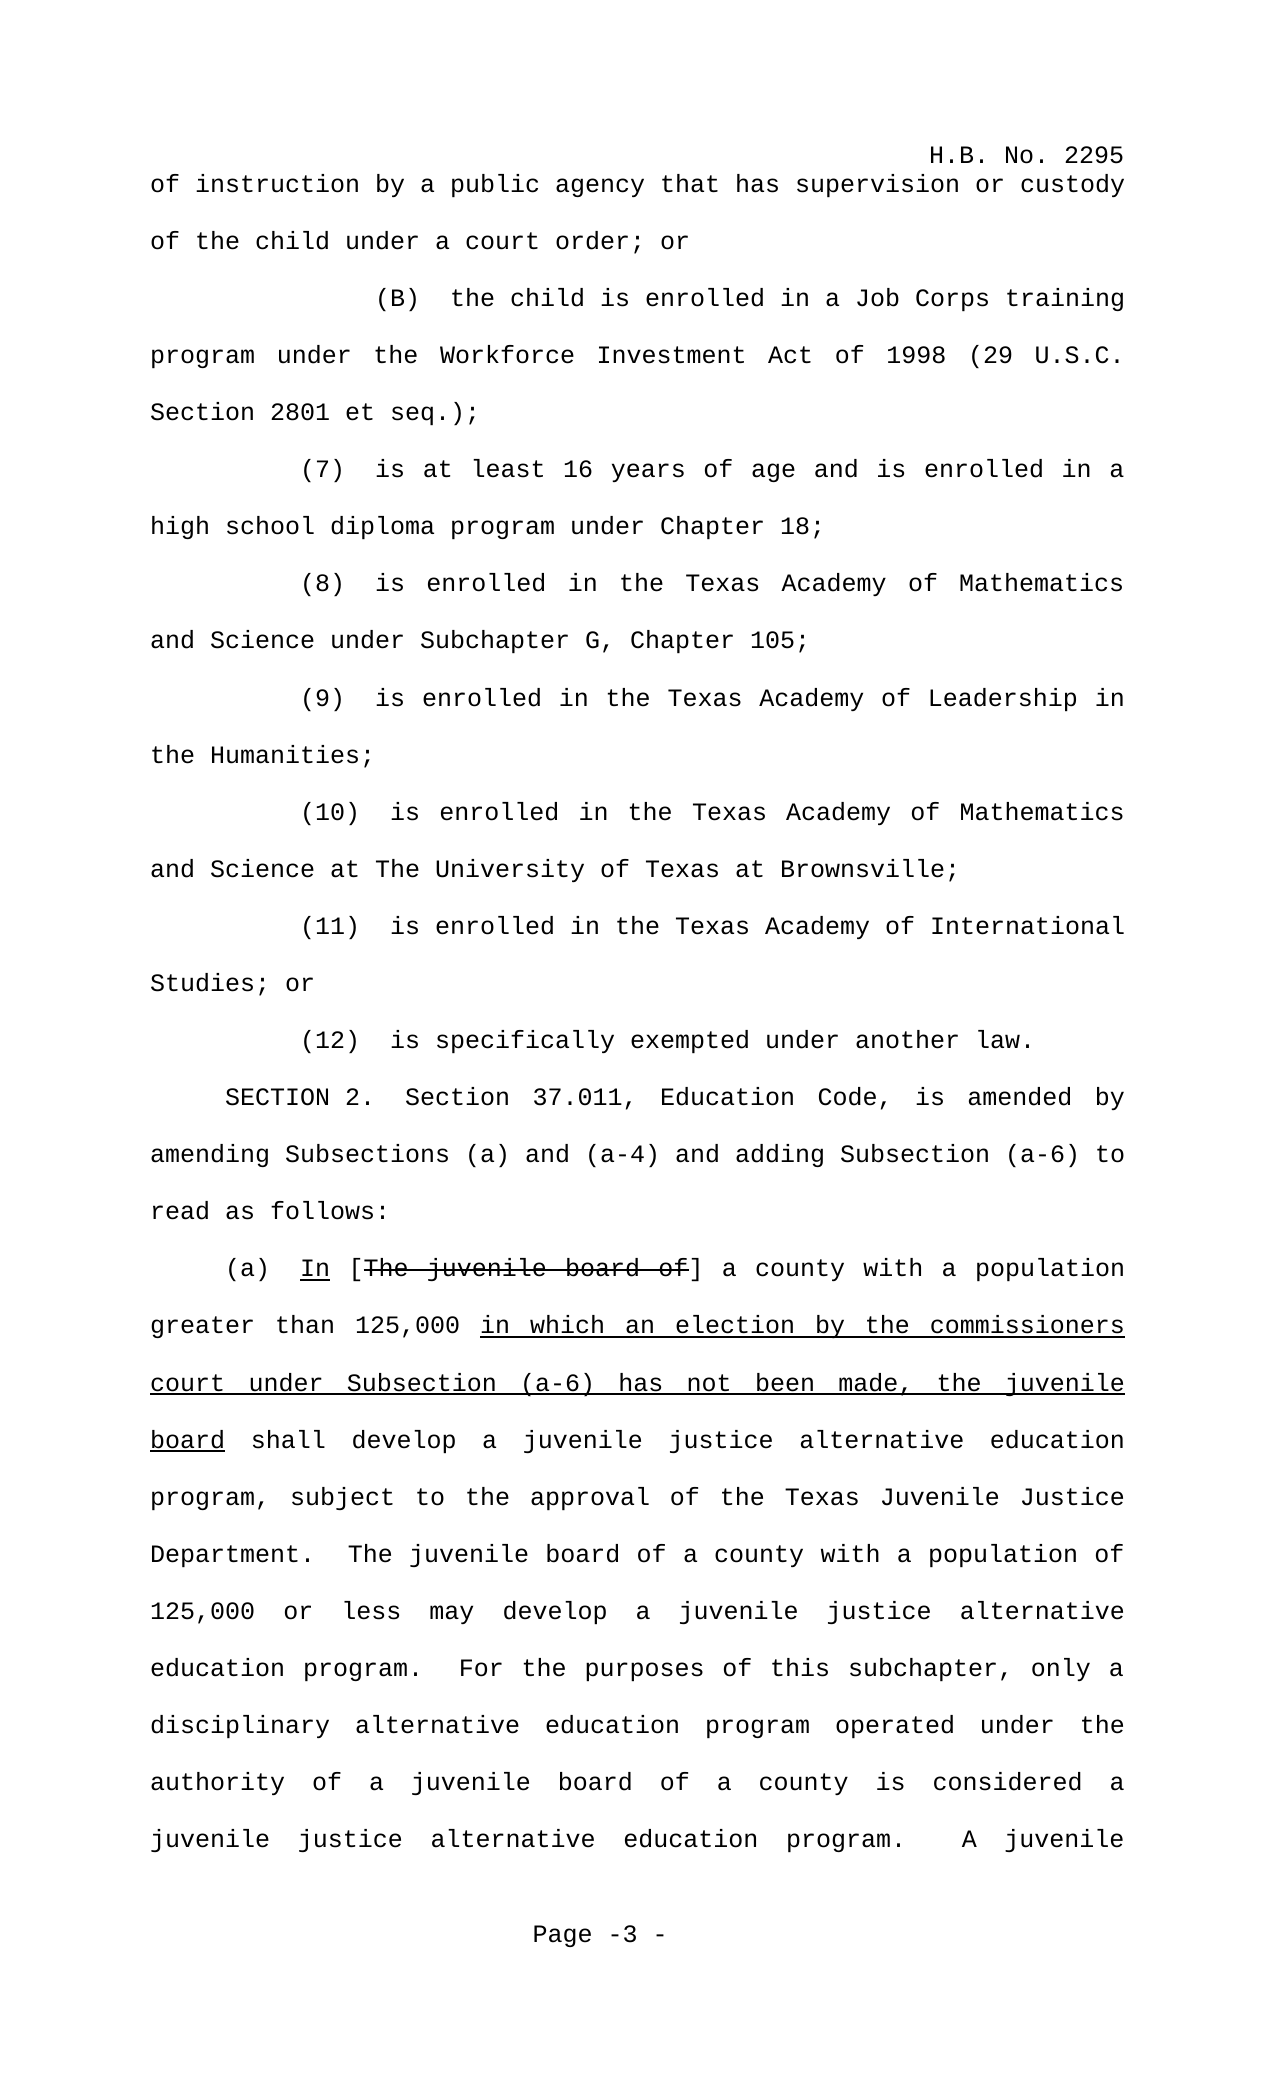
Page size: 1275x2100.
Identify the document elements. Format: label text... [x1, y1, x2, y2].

text (10) is enrolled in the Texas Academy of Mathematics and Science at The University of Texas at Brownsville; [150, 799, 1125, 885]
text (7) is at least 16 years of age and is enrolled in a high school diploma program under Chapter 18; [150, 457, 1125, 542]
text SECTION 2. Section 37.011, Education Code, is amended by amending Subsections (a) and (a-4) and adding Subsection (a-6) to read as follows: [150, 1084, 1125, 1227]
text (B) the child is enrolled in a Job Corps training program under the Workforce Investment Act of 1998 (29 U.S.C. Section 2801 et seq.); [150, 285, 1125, 428]
text (8) is enrolled in the Texas Academy of Mathematics and Science under Subchapter G, Chapter 105; [150, 571, 1125, 656]
text (12) is specifically exempted under another law. [150, 1027, 1125, 1056]
text (9) is enrolled in the Texas Academy of Leadership in the Humanities; [150, 685, 1125, 771]
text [150, 1395, 1125, 1855]
text (11) is enrolled in the Texas Academy of International Studies; or [150, 913, 1125, 999]
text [150, 171, 1125, 257]
